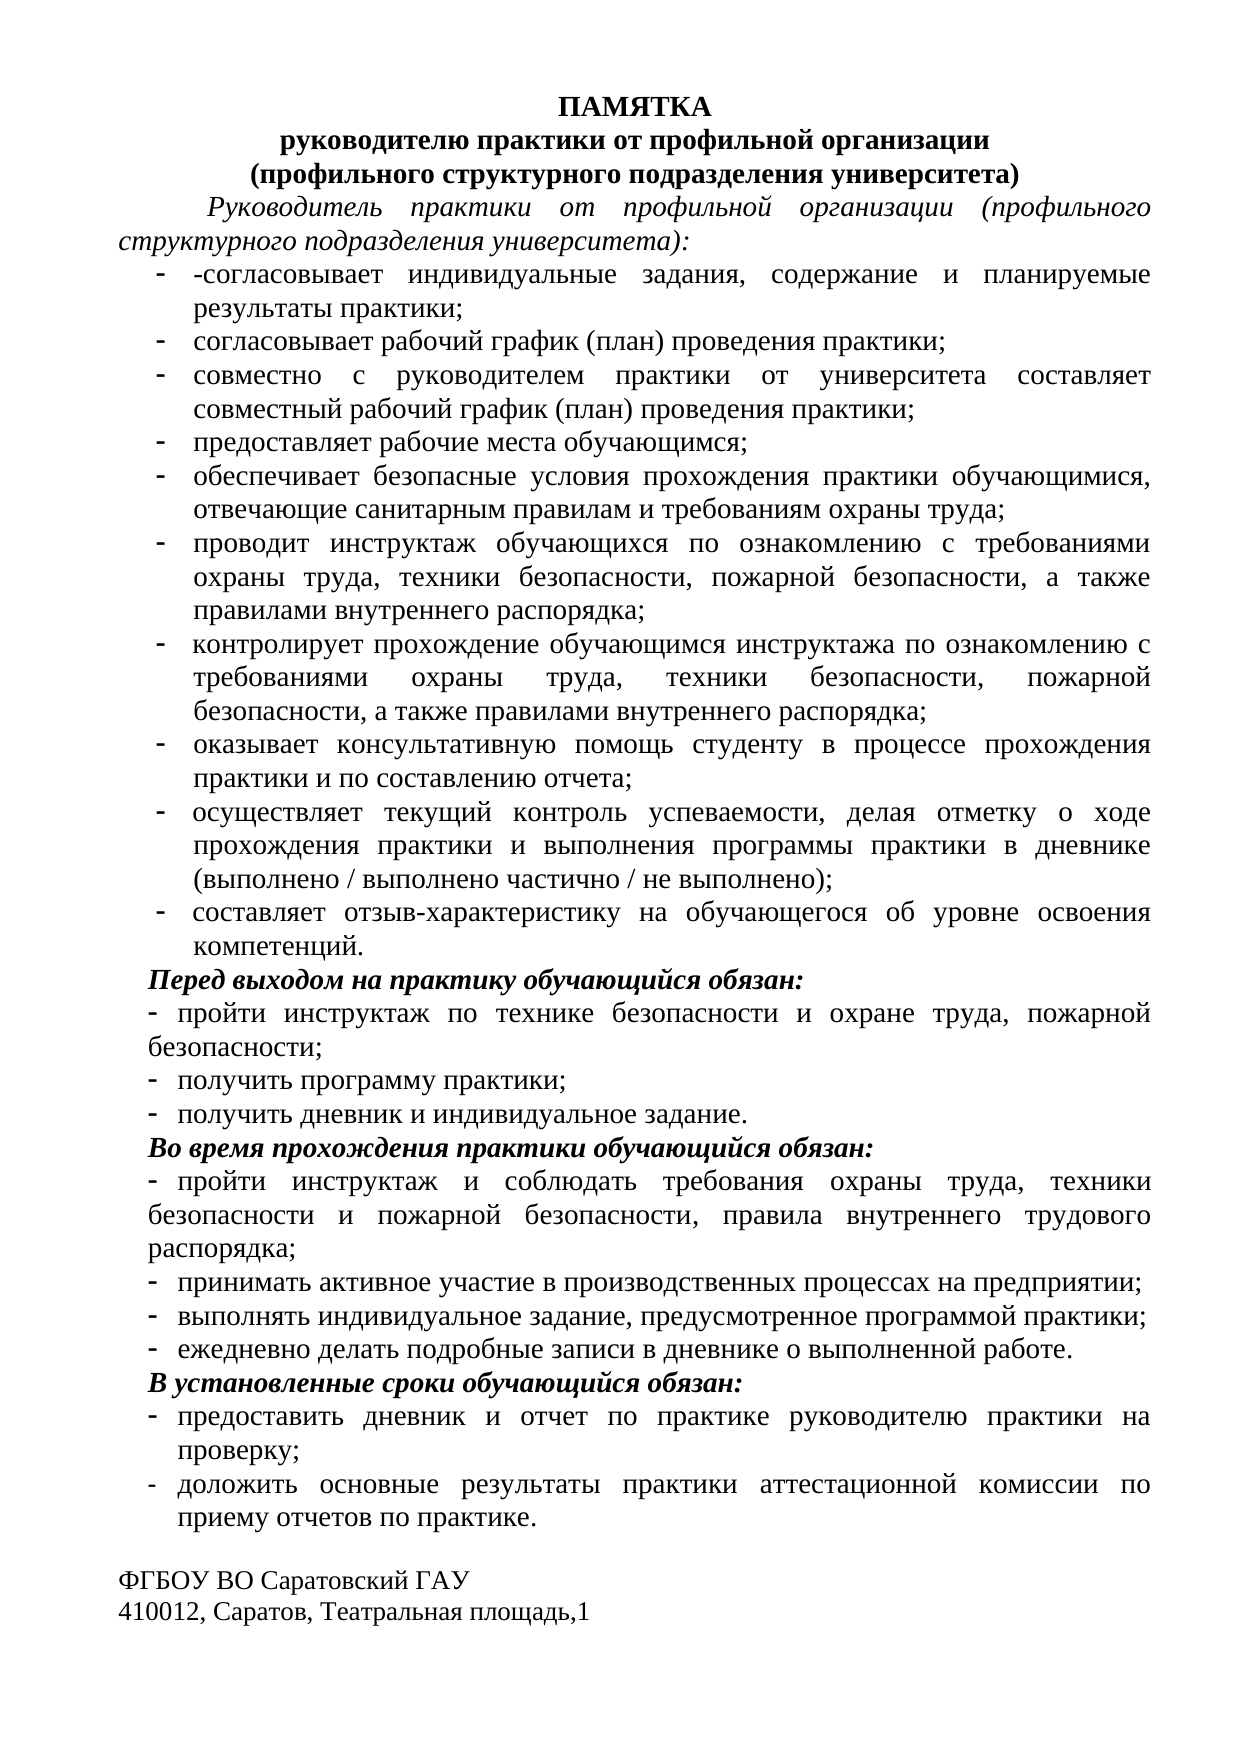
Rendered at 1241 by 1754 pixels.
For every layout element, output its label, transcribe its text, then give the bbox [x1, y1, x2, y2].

list обеспечивает безопасные условия прохождения практики обучающимися, отвечающие санитарным правилам и требованиям охраны труда; [156, 458, 1152, 525]
list оказывает консультативную помощь студенту в процессе прохождения практики и по составлению отчета; [156, 727, 1152, 794]
text Во время прохождения практики обучающийся обязан: [148, 1130, 1152, 1163]
list предоставить дневник и отчет по практике руководителю практики на проверку; [148, 1398, 1152, 1466]
list составляет отзыв-характеристику на обучающегося об уровне освоения компетенций. [156, 894, 1152, 962]
text 410012, Саратов, Театральная площадь,1 [118, 1595, 1152, 1626]
text руководителю практики от профильной организации [118, 122, 1152, 156]
list -согласовывает индивидуальные задания, содержание и планируемые результаты практики; [156, 256, 1152, 323]
list контролирует прохождение обучающимся инструктажа по ознакомлению с требованиями охраны труда, техники безопасности, пожарной безопасности, а также правилами внутреннего распорядка; [156, 626, 1152, 727]
text Руководитель практики от профильной организации (профильного структурного подразделения университета): [118, 189, 1152, 256]
list проводит инструктаж обучающихся по ознакомлению с требованиями охраны труда, техники безопасности, пожарной безопасности, а также правилами внутреннего распорядка; [156, 525, 1152, 626]
list ежедневно делать подробные записи в дневнике о выполненной работе. [148, 1331, 1152, 1365]
list осуществляет текущий контроль успеваемости, делая отметку о ходе прохождения практики и выполнения программы практики в дневнике (выполнено / выполнено частично / не выполнено); [156, 794, 1152, 894]
list предоставляет рабочие места обучающимся; [156, 424, 1152, 458]
text (профильного структурного подразделения университета) [118, 156, 1152, 189]
list доложить основные результаты практики аттестационной комиссии по приему отчетов по практике. [148, 1466, 1152, 1533]
list выполнять индивидуальное задание, предусмотренное программой практики; [148, 1298, 1152, 1331]
list пройти инструктаж по технике безопасности и охране труда, пожарной безопасности; [148, 995, 1152, 1062]
list совместно с руководителем практики от университета составляет совместный рабочий график (план) проведения практики; [156, 357, 1152, 424]
text ПАМЯТКА [118, 89, 1152, 122]
list пройти инструктаж и соблюдать требования охраны труда, техники безопасности и пожарной безопасности, правила внутреннего трудового распорядка; [148, 1163, 1152, 1264]
text Перед выходом на практику обучающийся обязан: [118, 962, 1152, 995]
list принимать активное участие в производственных процессах на предприятии; [148, 1264, 1152, 1298]
list получить дневник и индивидуальное задание. [148, 1096, 1152, 1130]
list согласовывает рабочий график (план) проведения практики; [156, 323, 1152, 357]
list получить программу практики; [148, 1062, 1152, 1096]
text ФГБОУ ВО Саратовский ГАУ [118, 1564, 1152, 1595]
text В установленные сроки обучающийся обязан: [118, 1365, 1152, 1398]
